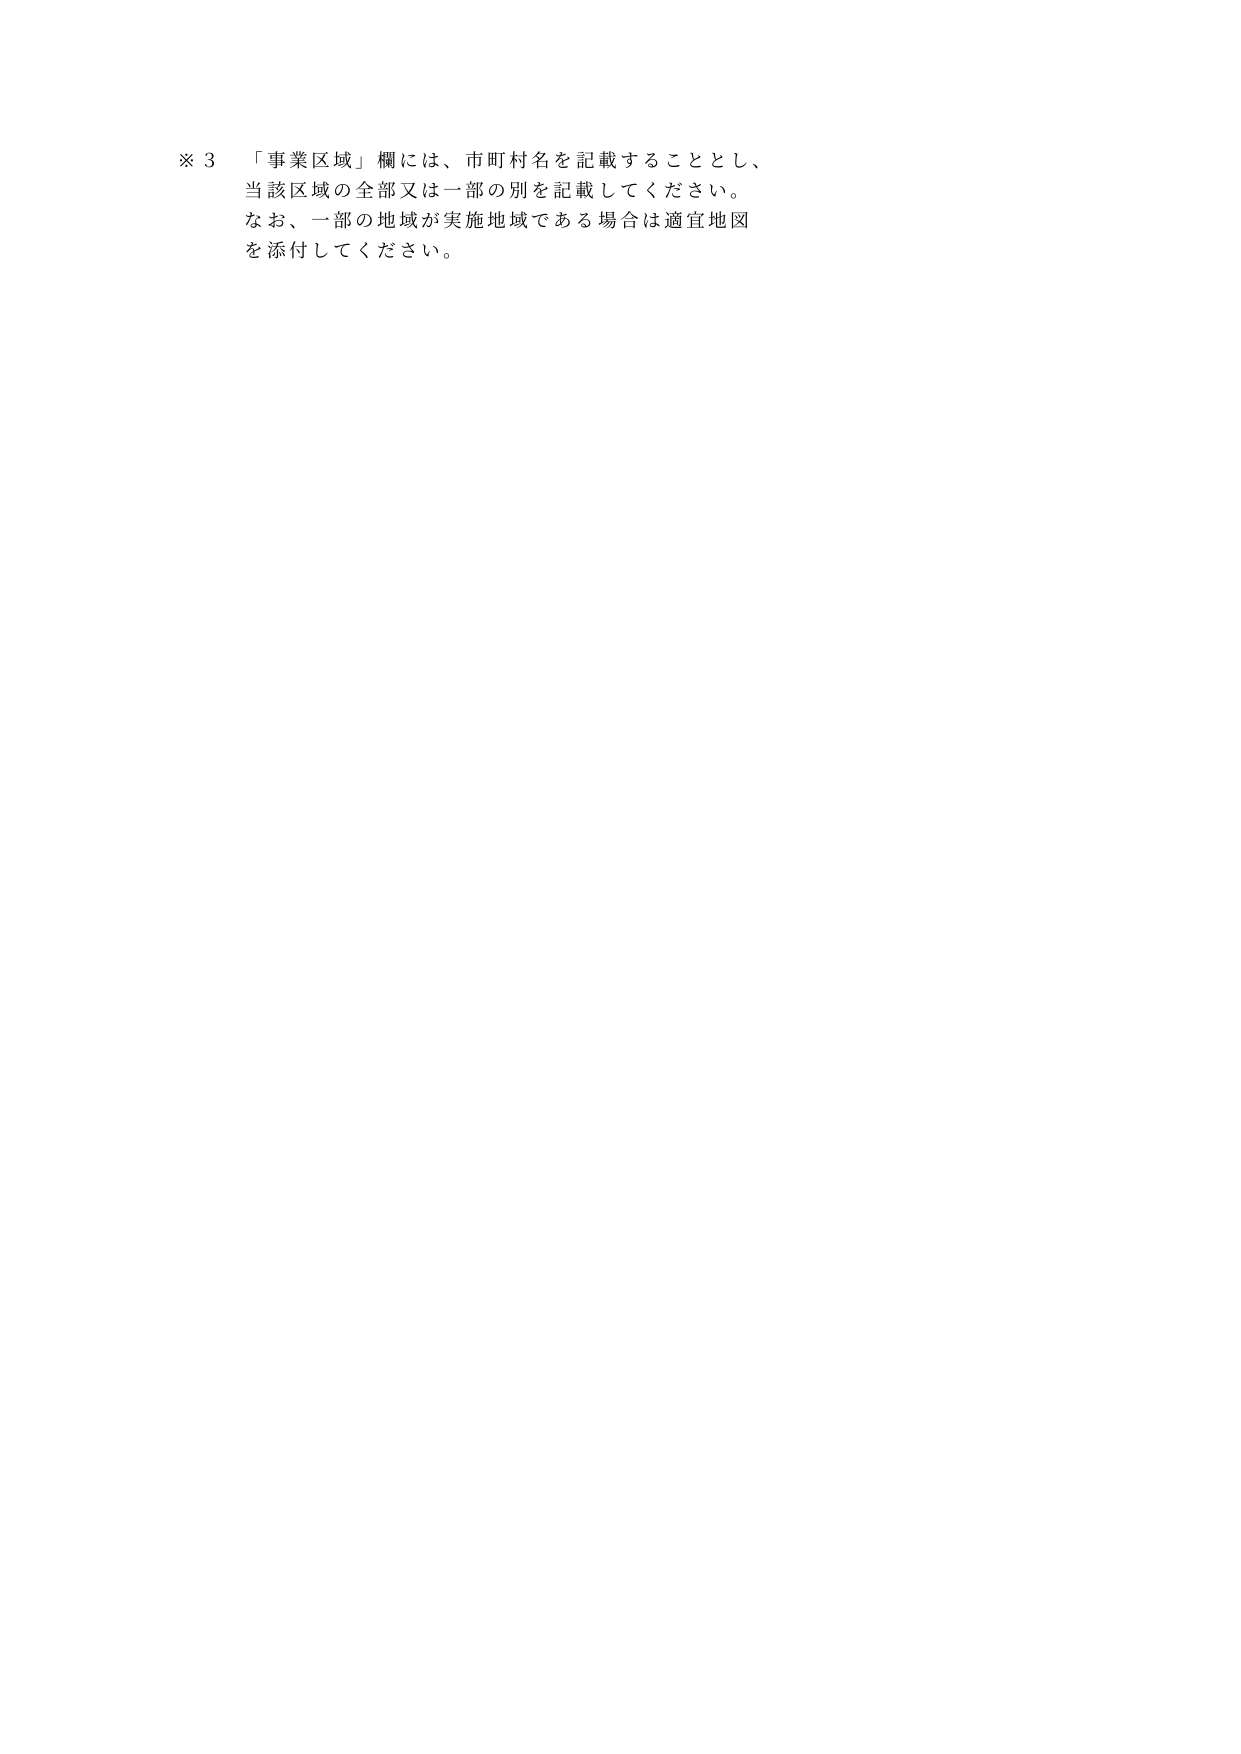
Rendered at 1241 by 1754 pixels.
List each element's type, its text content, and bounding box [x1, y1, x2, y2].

text ※３ 「事業区域」欄には、市町村名を記載することとし、 [178, 144, 1062, 174]
text なお、一部の地域が実施地域である場合は適宜地図 [178, 204, 1062, 234]
text 当該区域の全部又は一部の別を記載してください。 [178, 174, 1062, 204]
text を添付してください。 [178, 234, 1062, 264]
